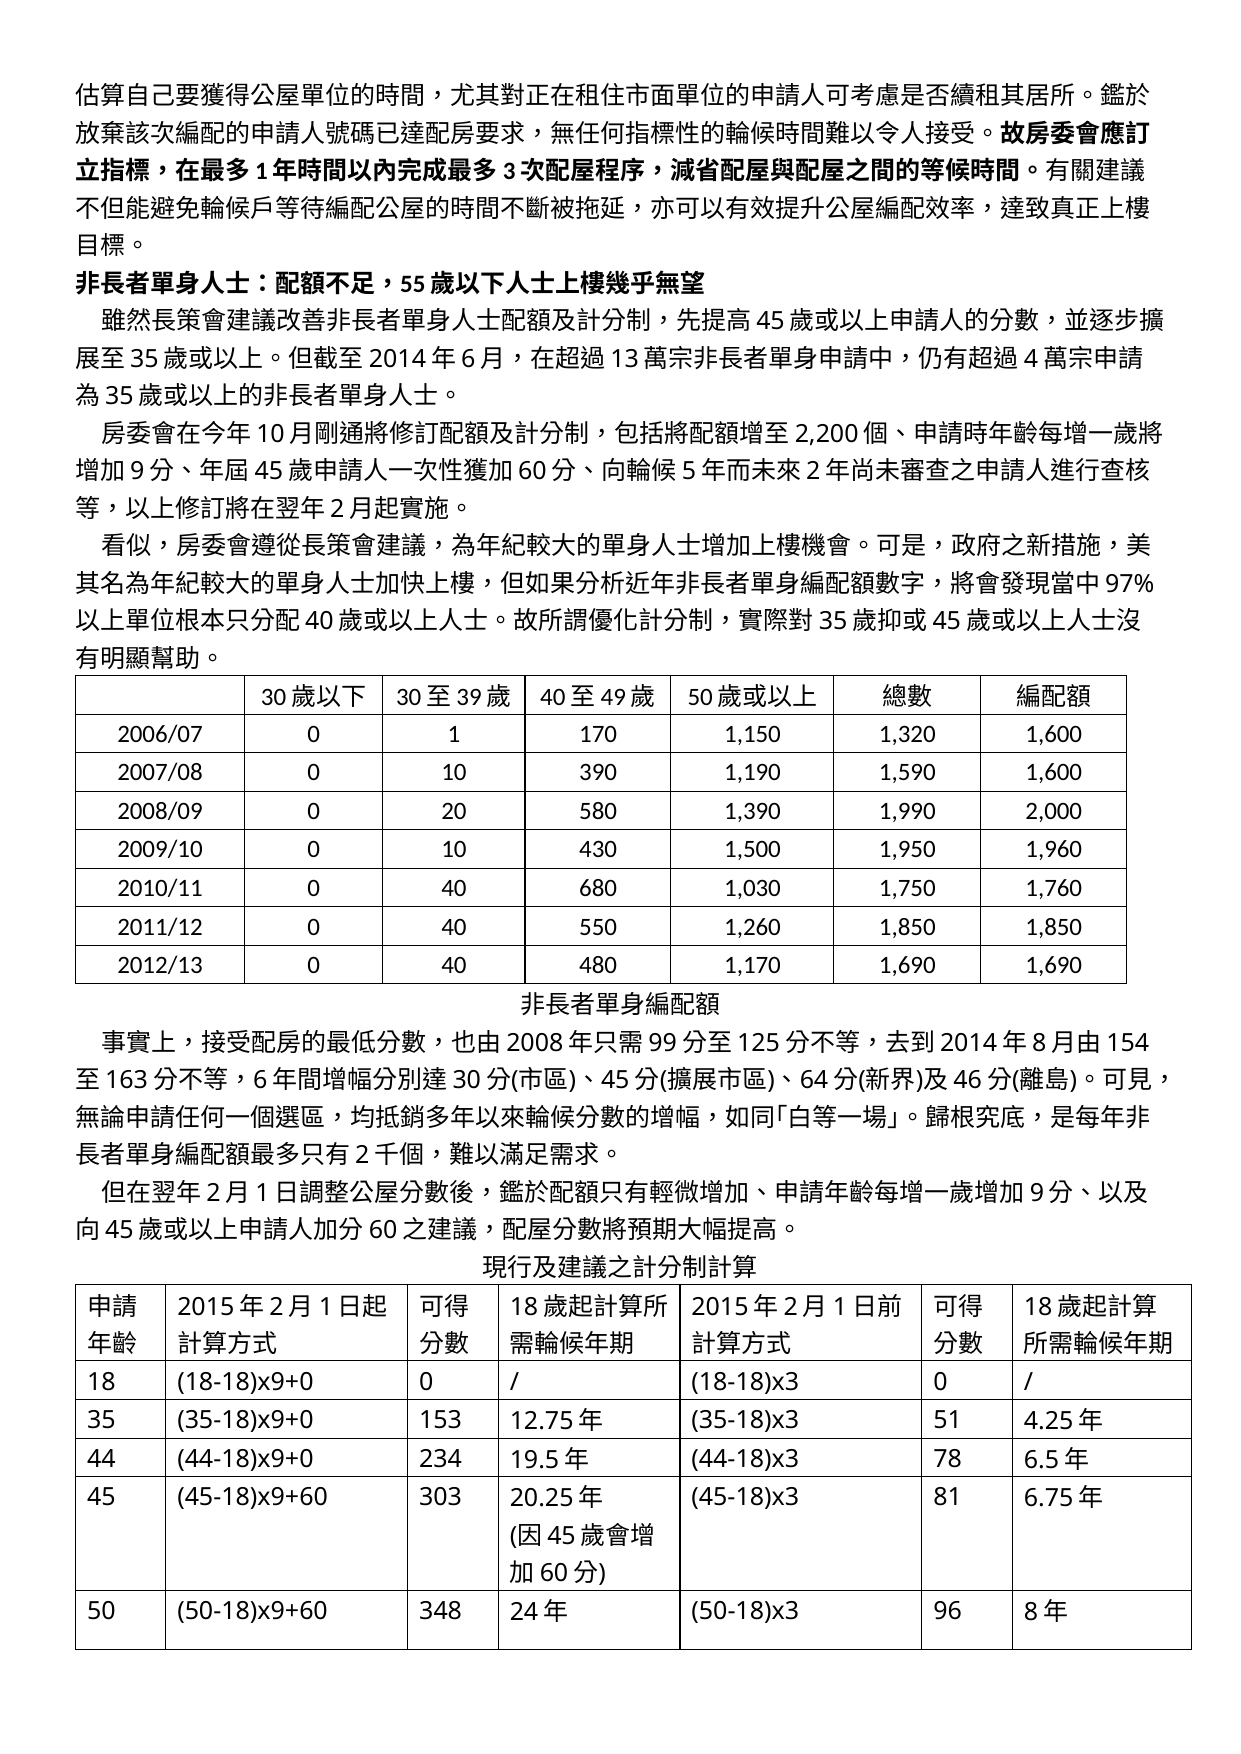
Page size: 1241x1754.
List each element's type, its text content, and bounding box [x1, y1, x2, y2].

table_cell 2,000 [981, 792, 1126, 829]
table_cell (44-18)x9+0 [166, 1439, 407, 1476]
table_cell 303 [408, 1477, 498, 1589]
table_cell 390 [526, 753, 670, 791]
table_cell 1,960 [981, 830, 1126, 868]
table_cell 1,850 [834, 907, 980, 945]
table_cell (35-18)x9+0 [166, 1400, 407, 1437]
text 看似，房委會遵從長策會建議，為年紀較大的單身人士增加上樓機會。可是，政府之新措施，美其名為年紀較大的單身人士加快上樓，但如果分析近年非長者單身編配額數字，將會發現當中97%以上單位根本只分配40歲或以上人士。故所謂優化計分制，實際對35歲抑或45歲或以上人士沒有明顯幫助。 [75, 525, 1165, 675]
text 事實上，接受配房的最低分數，也由2008年只需99分至125分不等，去到2014年8月由154至163分不等，6年間增幅分別達30分(市區)、45分(擴展市區)、64分(新界)及46分(離島)。可見，無論申請任何一個選區，均抵銷多年以來輪候分數的增幅，如同｢白等一場｣。歸根究底，是每年非長者單身編配額最多只有2千個，難以滿足需求。 [75, 1022, 1165, 1172]
table_cell 2010/11 [76, 869, 244, 906]
table_cell 35 [76, 1400, 165, 1437]
text 房委會在今年10月剛通將修訂配額及計分制，包括將配額增至2,200個、申請時年齡每增一歲將增加9分、年屆45歲申請人一次性獲加60分、向輪候5年而未來2年尚未審查之申請人進行查核等，以上修訂將在翌年2月起實施。 [75, 412, 1165, 525]
table_cell (44-18)x3 [681, 1439, 921, 1476]
text 雖然長策會建議改善非長者單身人士配額及計分制，先提高45歲或以上申請人的分數，並逐步擴展至35歲或以上。但截至2014年6月，在超過13萬宗非長者單身申請中，仍有超過4萬宗申請為35歲或以上的非長者單身人士。 [75, 300, 1165, 412]
table_cell 20 [383, 792, 524, 829]
table_header 編配額 [981, 676, 1126, 713]
table_cell 2008/09 [76, 792, 244, 829]
text 現行及建議之計分制計算 [75, 1247, 1165, 1284]
table_cell 19.5年 [499, 1439, 679, 1476]
table_cell 6.5年 [1013, 1439, 1191, 1476]
table_cell (50-18)x9+60 [166, 1591, 407, 1649]
table_cell 2007/08 [76, 753, 244, 791]
table_header 18歲起計算所需輪候年期 [499, 1285, 679, 1360]
table_cell 1,150 [671, 715, 833, 752]
table_cell 51 [922, 1400, 1012, 1437]
table_cell 2011/12 [76, 907, 244, 945]
table_header 18歲起計算所需輪候年期 [1013, 1285, 1191, 1360]
table_cell 44 [76, 1439, 165, 1476]
table_cell 1,390 [671, 792, 833, 829]
table_cell 680 [526, 869, 670, 906]
table_cell 10 [383, 753, 524, 791]
table_cell (35-18)x3 [681, 1400, 921, 1437]
table_cell 20.25年 (因45歲會增加60分) [499, 1477, 679, 1589]
table_cell 2009/10 [76, 830, 244, 868]
table_header 30歲以下 [245, 676, 382, 713]
table_cell 430 [526, 830, 670, 868]
table_header 可得分數 [922, 1285, 1012, 1360]
table_cell 96 [922, 1591, 1012, 1649]
table_cell 348 [408, 1591, 498, 1649]
table_cell 1,600 [981, 753, 1126, 791]
table_cell 1 [383, 715, 524, 752]
table_cell 6.75年 [1013, 1477, 1191, 1589]
table_cell 2006/07 [76, 715, 244, 752]
table_cell 550 [526, 907, 670, 945]
table_cell 40 [383, 907, 524, 945]
table_cell 1,950 [834, 830, 980, 868]
table_cell 153 [408, 1400, 498, 1437]
table_cell 1,850 [981, 907, 1126, 945]
table_cell 1,750 [834, 869, 980, 906]
table_cell 1,260 [671, 907, 833, 945]
table_cell (50-18)x3 [681, 1591, 921, 1649]
table_header 40至49歲 [526, 676, 670, 713]
table_cell 8年 [1013, 1591, 1191, 1649]
table_cell / [1013, 1361, 1191, 1399]
table_cell 1,600 [981, 715, 1126, 752]
text 但在翌年2月1日調整公屋分數後，鑑於配額只有輕微增加、申請年齡每增一歲增加9分、以及向45歲或以上申請人加分60之建議，配屋分數將預期大幅提高。 [75, 1172, 1165, 1247]
table_header 總數 [834, 676, 980, 713]
table_cell (18-18)x3 [681, 1361, 921, 1399]
table_cell (45-18)x9+60 [166, 1477, 407, 1589]
table_cell 0 [245, 715, 382, 752]
table_cell 4.25年 [1013, 1400, 1191, 1437]
table_cell 480 [526, 946, 670, 983]
table_cell 0 [245, 946, 382, 983]
table_cell 10 [383, 830, 524, 868]
table_cell 1,190 [671, 753, 833, 791]
table_cell 0 [245, 907, 382, 945]
table_cell 1,760 [981, 869, 1126, 906]
table_cell 1,320 [834, 715, 980, 752]
table_cell 0 [408, 1361, 498, 1399]
table_cell 1,500 [671, 830, 833, 868]
table_cell 1,990 [834, 792, 980, 829]
table_cell 1,170 [671, 946, 833, 983]
table_cell 50 [76, 1591, 165, 1649]
table_cell 45 [76, 1477, 165, 1589]
table_cell 0 [245, 753, 382, 791]
table_header [76, 676, 244, 713]
table_cell 0 [245, 792, 382, 829]
table_cell 18 [76, 1361, 165, 1399]
table_cell 234 [408, 1439, 498, 1476]
table_cell 2012/13 [76, 946, 244, 983]
text 非長者單身編配額 [75, 984, 1165, 1022]
table_cell 40 [383, 869, 524, 906]
table_cell 1,690 [834, 946, 980, 983]
table_cell (45-18)x3 [681, 1477, 921, 1589]
table_cell 1,590 [834, 753, 980, 791]
table_cell 1,030 [671, 869, 833, 906]
table_cell 0 [245, 830, 382, 868]
table_cell 170 [526, 715, 670, 752]
table_cell / [499, 1361, 679, 1399]
table_header 可得分數 [408, 1285, 498, 1360]
table_cell 78 [922, 1439, 1012, 1476]
table_cell 12.75年 [499, 1400, 679, 1437]
table_header 2015年2月1日前 計算方式 [681, 1285, 921, 1360]
table_header 申請年齡 [76, 1285, 165, 1360]
table_cell 1,690 [981, 946, 1126, 983]
table_cell 0 [245, 869, 382, 906]
table_cell 580 [526, 792, 670, 829]
table_cell (18-18)x9+0 [166, 1361, 407, 1399]
table_header 30至39歲 [383, 676, 524, 713]
table_header 2015年2月1日起 計算方式 [166, 1285, 407, 1360]
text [75, 75, 1165, 262]
table_cell 81 [922, 1477, 1012, 1589]
table_header 50歲或以上 [671, 676, 833, 713]
table_cell 0 [922, 1361, 1012, 1399]
text 非長者單身人士：配額不足，55歲以下人士上樓幾乎無望 [75, 262, 1165, 300]
table_cell 40 [383, 946, 524, 983]
table_cell 24年 (因45歲會增加60分) [499, 1591, 679, 1649]
